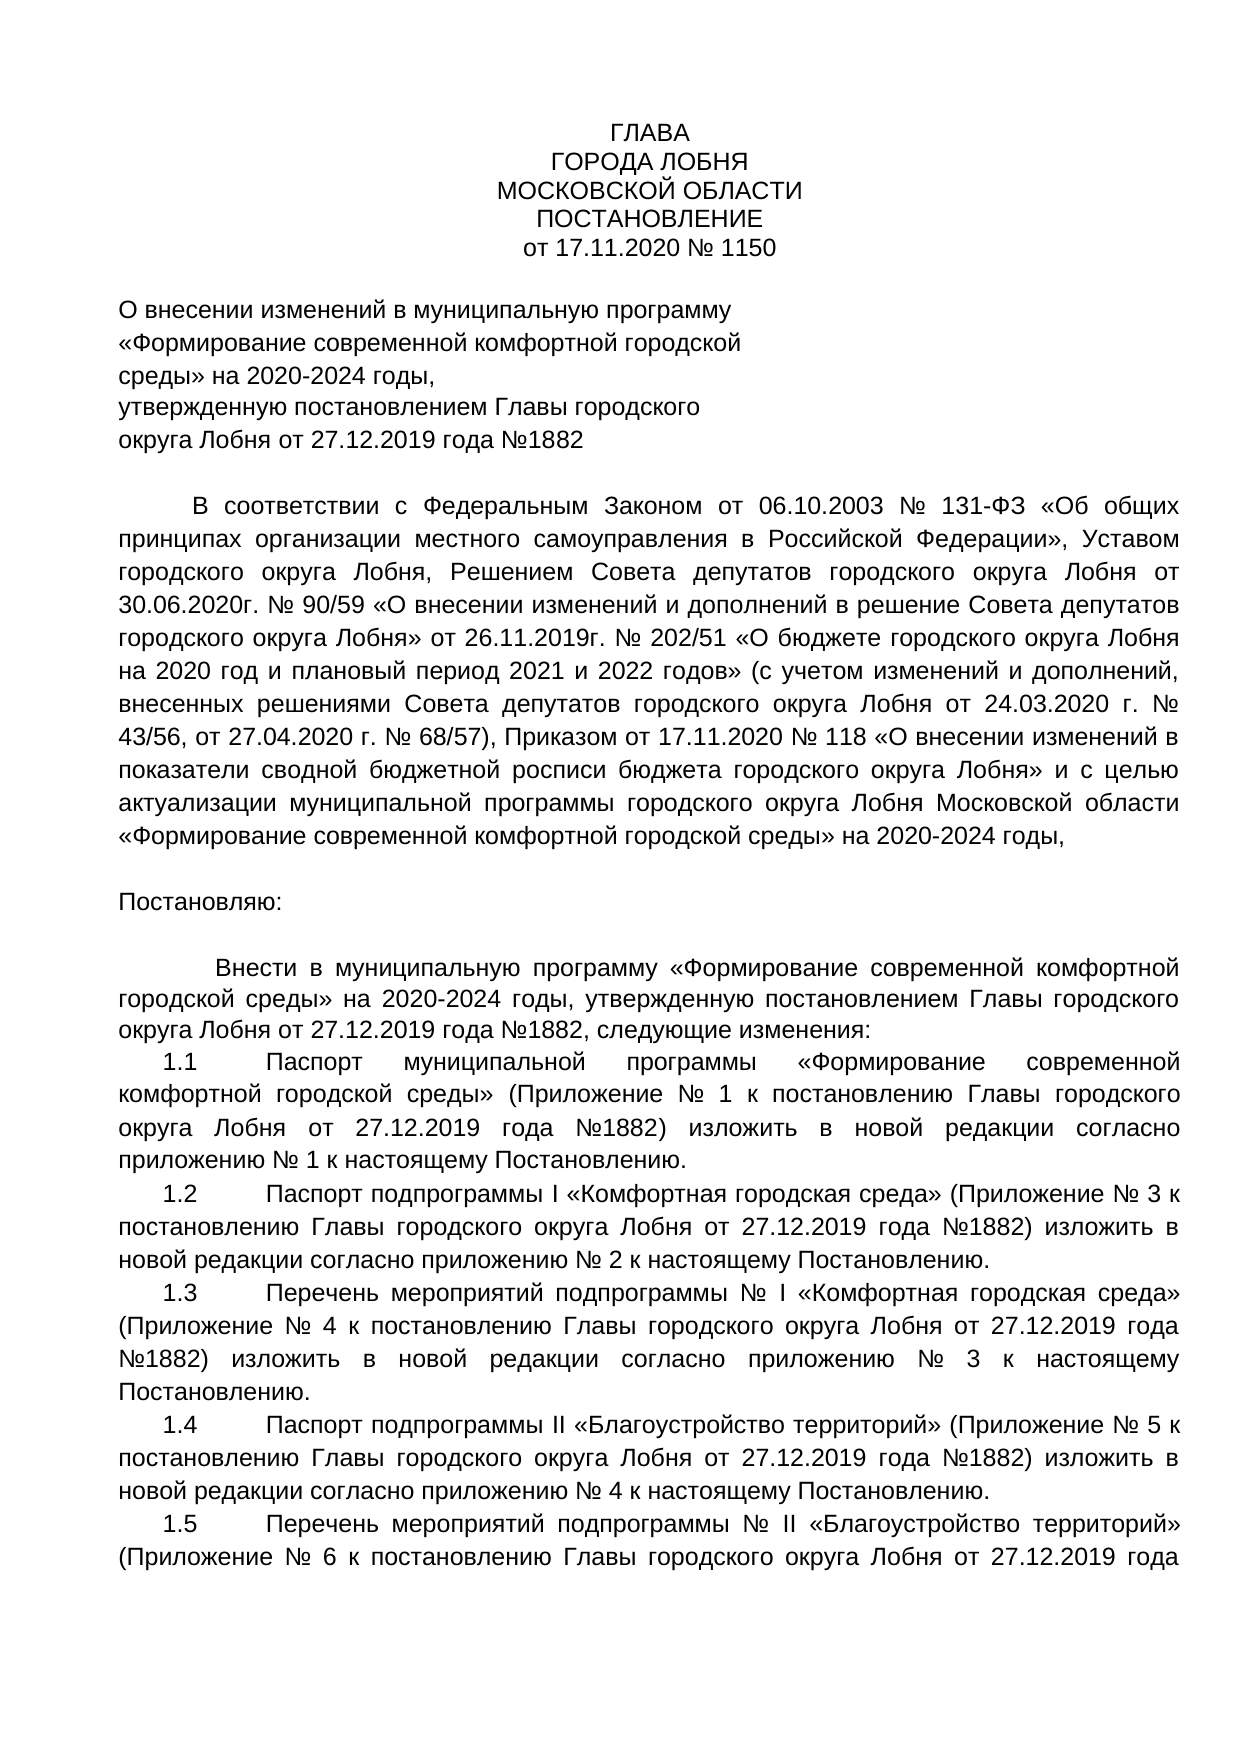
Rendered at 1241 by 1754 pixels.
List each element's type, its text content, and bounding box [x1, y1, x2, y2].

text МОСКОВСКОЙ ОБЛАСТИ [118, 176, 1181, 204]
text О внесении изменений в муниципальную программу [118, 295, 1181, 324]
text Постановляю: [118, 887, 1181, 916]
list Перечень мероприятий подпрограммы № I «Комфортная городская среда» (Приложение № 4 к постановлению Главы городского округа Лобня от 27.12.2019 года №1882) изложить в новой редакции согласно приложению № 3 к настоящему Постановлению. [118, 1278, 1181, 1405]
list Паспорт муниципальной программы «Формирование современной комфортной городской среды» (Приложение № 1 к постановлению Главы городского округа Лобня от 27.12.2019 года №1882) изложить в новой редакции согласно приложению № 1 к настоящему Постановлению. [118, 1046, 1181, 1174]
text от 17.11.2020 № 1150 [118, 233, 1181, 262]
text ГЛАВА [118, 118, 1181, 147]
text округа Лобня от 27.12.2019 года №1882 [118, 425, 1181, 454]
text ПОСТАНОВЛЕНИЕ [118, 204, 1181, 233]
text В соответствии с Федеральным Законом от 06.10.2003 № 131-ФЗ «Об общих принципах организации местного самоуправления в Российской Федерации», Уставом городского округа Лобня, Решением Совета депутатов городского округа Лобня от 30.06.2020г. № 90/59 «О внесении изменений и дополнений в решение Совета депутатов городского округа Лобня» от 26.11.2019г. № 202/51 «О бюджете городского округа Лобня на 2020 год и плановый период 2021 и 2022 годов» (с учетом изменений и дополнений, внесенных решениями Совета депутатов городского округа Лобня от 24.03.2020 г. № 43/56, от 27.04.2020 г. № 68/57), Приказом от 17.11.2020 № 118 «О внесении изменений в показатели сводной бюджетной росписи бюджета городского округа Лобня» и с целью актуализации муниципальной программы городского округа Лобня Московской области «Формирование современной комфортной городской среды» на 2020-2024 годы, [118, 491, 1181, 850]
list Паспорт подпрограммы II «Благоустройство территорий» (Приложение № 5 к постановлению Главы городского округа Лобня от 27.12.2019 года №1882) изложить в новой редакции согласно приложению № 4 к настоящему Постановлению. [118, 1410, 1181, 1504]
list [118, 1509, 1181, 1571]
text среды» на 2020-2024 годы, [118, 361, 1181, 390]
list Паспорт подпрограммы I «Комфортная городская среда» (Приложение № 3 к постановлению Главы городского округа Лобня от 27.12.2019 года №1882) изложить в новой редакции согласно приложению № 2 к настоящему Постановлению. [118, 1178, 1181, 1273]
text утвержденную постановлением Главы городского [118, 392, 1181, 421]
text Внести в муниципальную программу «Формирование современной комфортной городской среды» на 2020-2024 годы, утвержденную постановлением Главы городского округа Лобня от 27.12.2019 года №1882, следующие изменения: [118, 953, 1181, 1044]
text «Формирование современной комфортной городской [118, 328, 1181, 357]
text ГОРОДА ЛОБНЯ [118, 147, 1181, 176]
